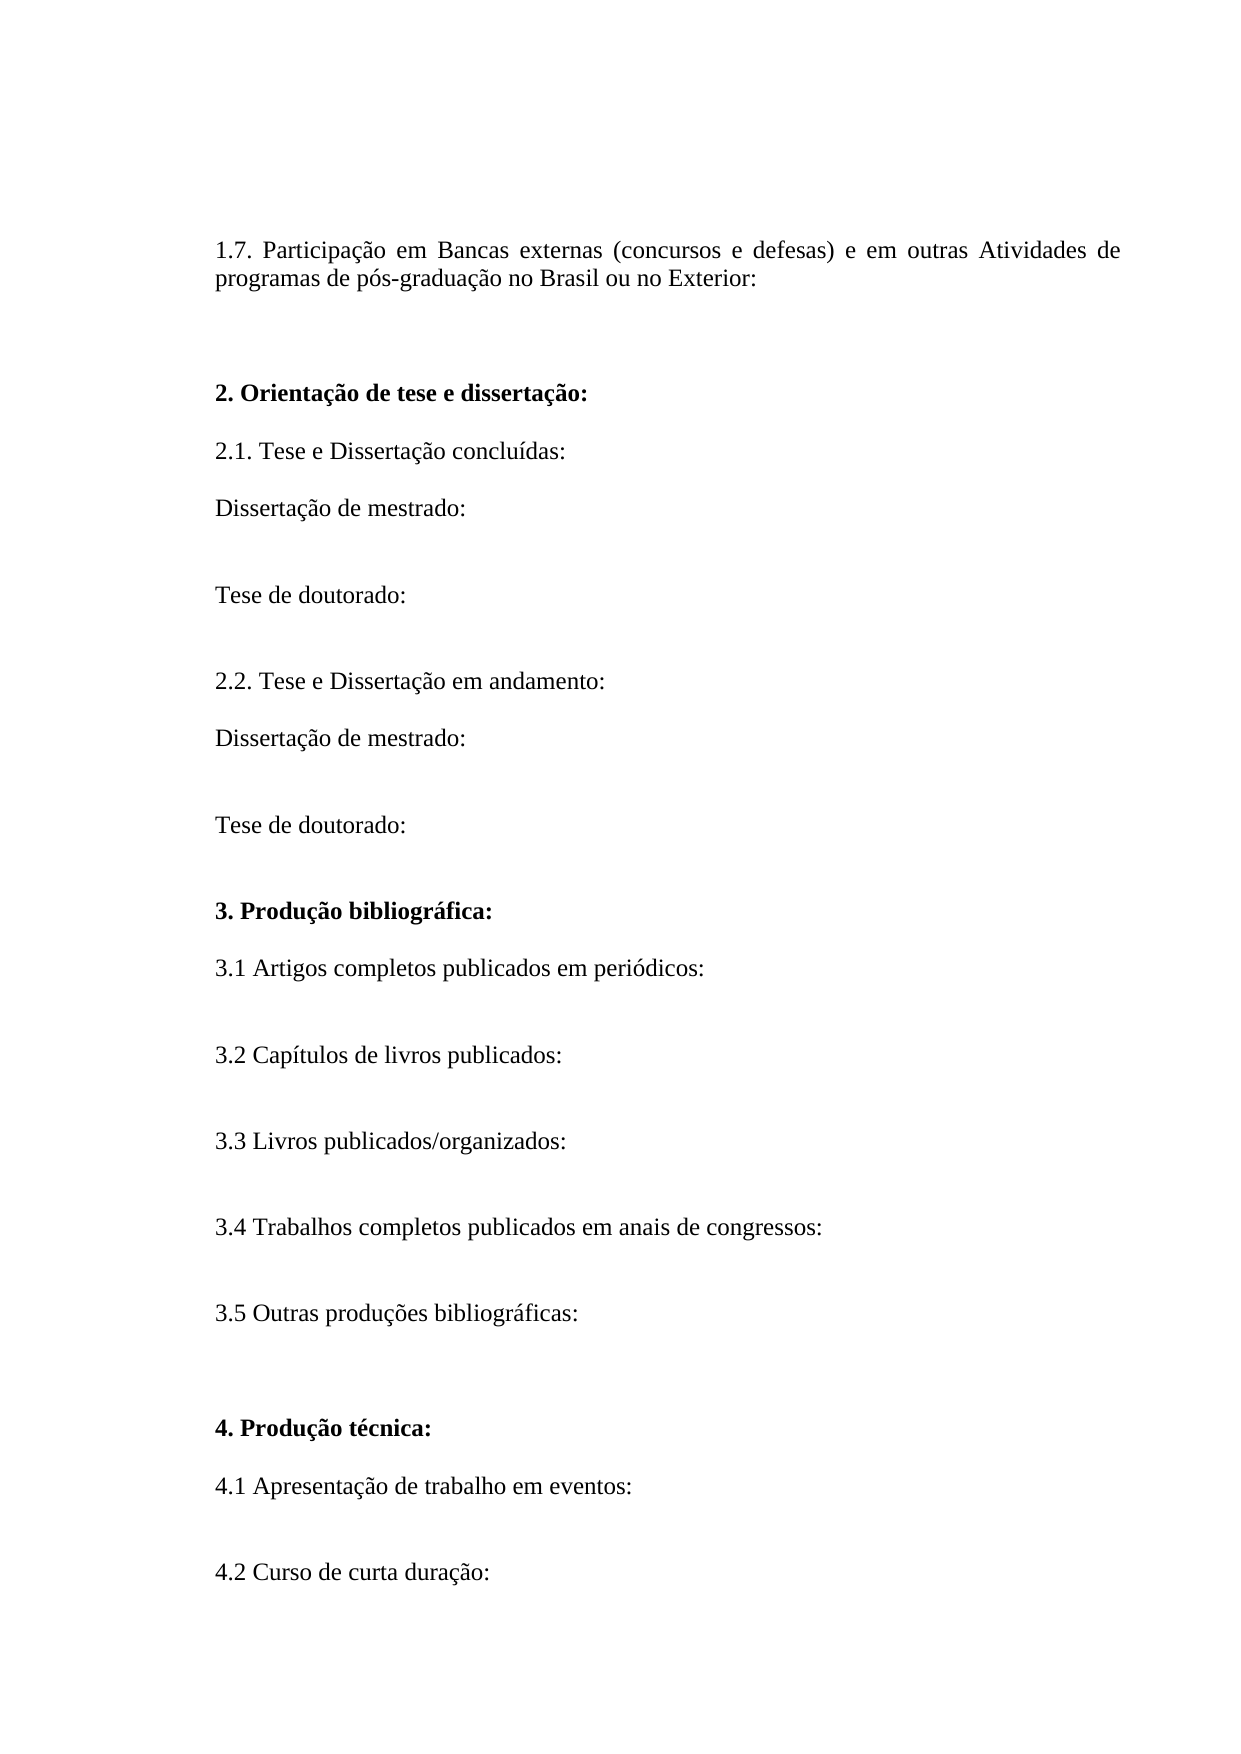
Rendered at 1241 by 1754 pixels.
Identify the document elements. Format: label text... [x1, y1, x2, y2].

text 2.2. Tese e Dissertação em andamento: [177, 666, 1122, 695]
text Dissertação de mestrado: [177, 723, 1122, 752]
text 3.4 Trabalhos completos publicados em anais de congressos: [177, 1212, 1122, 1241]
text 3.3 Livros publicados/organizados: [177, 1126, 1122, 1155]
text 4.1 Apresentação de trabalho em eventos: [177, 1471, 1122, 1500]
text 4.2 Curso de curta duração: [177, 1557, 1122, 1586]
text Tese de doutorado: [177, 580, 1122, 608]
text Tese de doutorado: [177, 810, 1122, 838]
text 3.1 Artigos completos publicados em periódicos: [177, 953, 1122, 982]
text 2. Orientação de tese e dissertação: [215, 378, 1122, 407]
text 4. Produção técnica: [177, 1413, 1122, 1442]
text 1.7. Participação em Bancas externas (concursos e defesas) e em outras Atividades de programas de pós-graduação no Brasil ou no Exterior: [215, 235, 1122, 292]
text 3.5 Outras produções bibliográficas: [177, 1298, 1122, 1327]
text 2.1. Tese e Dissertação concluídas: [215, 436, 1122, 465]
text Dissertação de mestrado: [177, 493, 1122, 522]
text 3. Produção bibliográfica: [177, 896, 1122, 925]
text 3.2 Capítulos de livros publicados: [177, 1040, 1122, 1068]
